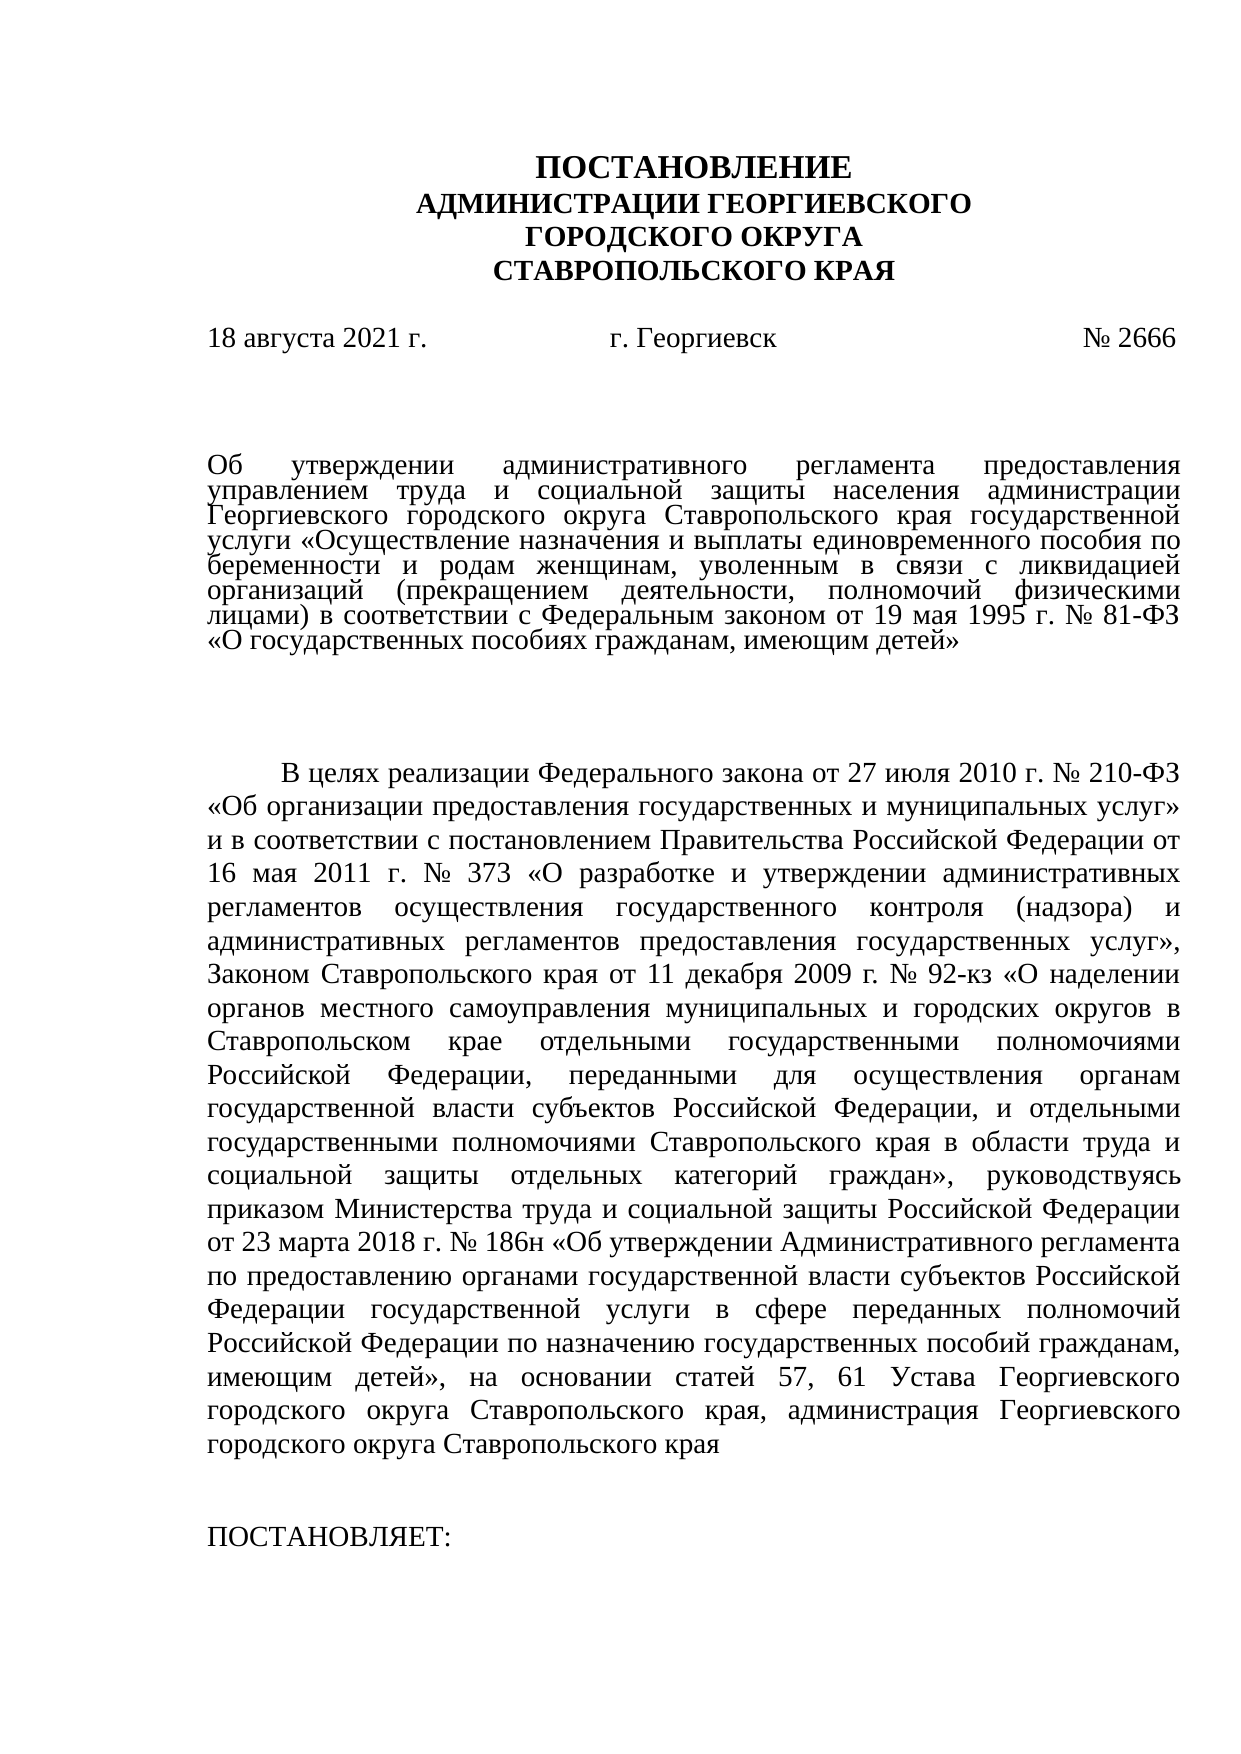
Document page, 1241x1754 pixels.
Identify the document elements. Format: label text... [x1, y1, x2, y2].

text В целях реализации Федерального закона от 27 июля 2010 г. № 210-ФЗ «Об организации предоставления государственных и муниципальных услуг» и в соответствии с постановлением Правительства Российской Федерации от 16 мая 2011 г. № 373 «О разработке и утверждении административных регламентов осуществления государственного контроля (надзора) и административных регламентов предоставления государственных услуг», Законом Ставропольского края от 11 декабря 2009 г. № 92-кз «О наделении органов местного самоуправления муниципальных и городских округов в Ставропольском крае отдельными государственными полномочиями Российской Федерации, переданными для осуществления органам государственной власти субъектов Российской Федерации, и отдельными государственными полномочиями Ставропольского края в области труда и социальной защиты отдельных категорий граждан», руководствуясь приказом Министерства труда и социальной защиты Российской Федерации от 23 марта 2018 г. № 186н «Об утверждении Административного регламента по предоставлению органами государственной власти субъектов Российской Федерации государственной услуги в сфере переданных полномочий Российской Федерации по назначению государственных пособий гражданам, имеющим детей», на основании статей 57, 61 Устава Георгиевского городского округа Ставропольского края, администрация Георгиевского городского округа Ставропольского края [207, 755, 1181, 1459]
text АДМИНИСТРАЦИИ ГЕОРГИЕВСКОГО [207, 186, 1181, 219]
text Об утверждении административного регламента предоставления управлением труда и социальной защиты населения администрации Георгиевского городского округа Ставропольского края государственной услуги «Осуществление назначения и выплаты единовременного пособия по беременности и родам женщинам, уволенным в связи с ликвидацией организаций (прекращением деятельности, полномочий физическими лицами) в соответствии с Федеральным законом от 19 мая 1995 г. № 81-ФЗ «О государственных пособиях гражданам, имеющим детей» [207, 454, 1181, 654]
text ПОСТАНОВЛЯЕТ: [207, 1526, 1181, 1551]
text СТАВРОПОЛЬСКОГО КРАЯ [207, 253, 1181, 287]
text 18 августа 2021 г. г. Георгиевск № 2666 [207, 320, 1181, 354]
text ПОСТАНОВЛЕНИЕ [207, 148, 1181, 186]
text ГОРОДСКОГО ОКРУГА [207, 219, 1181, 253]
